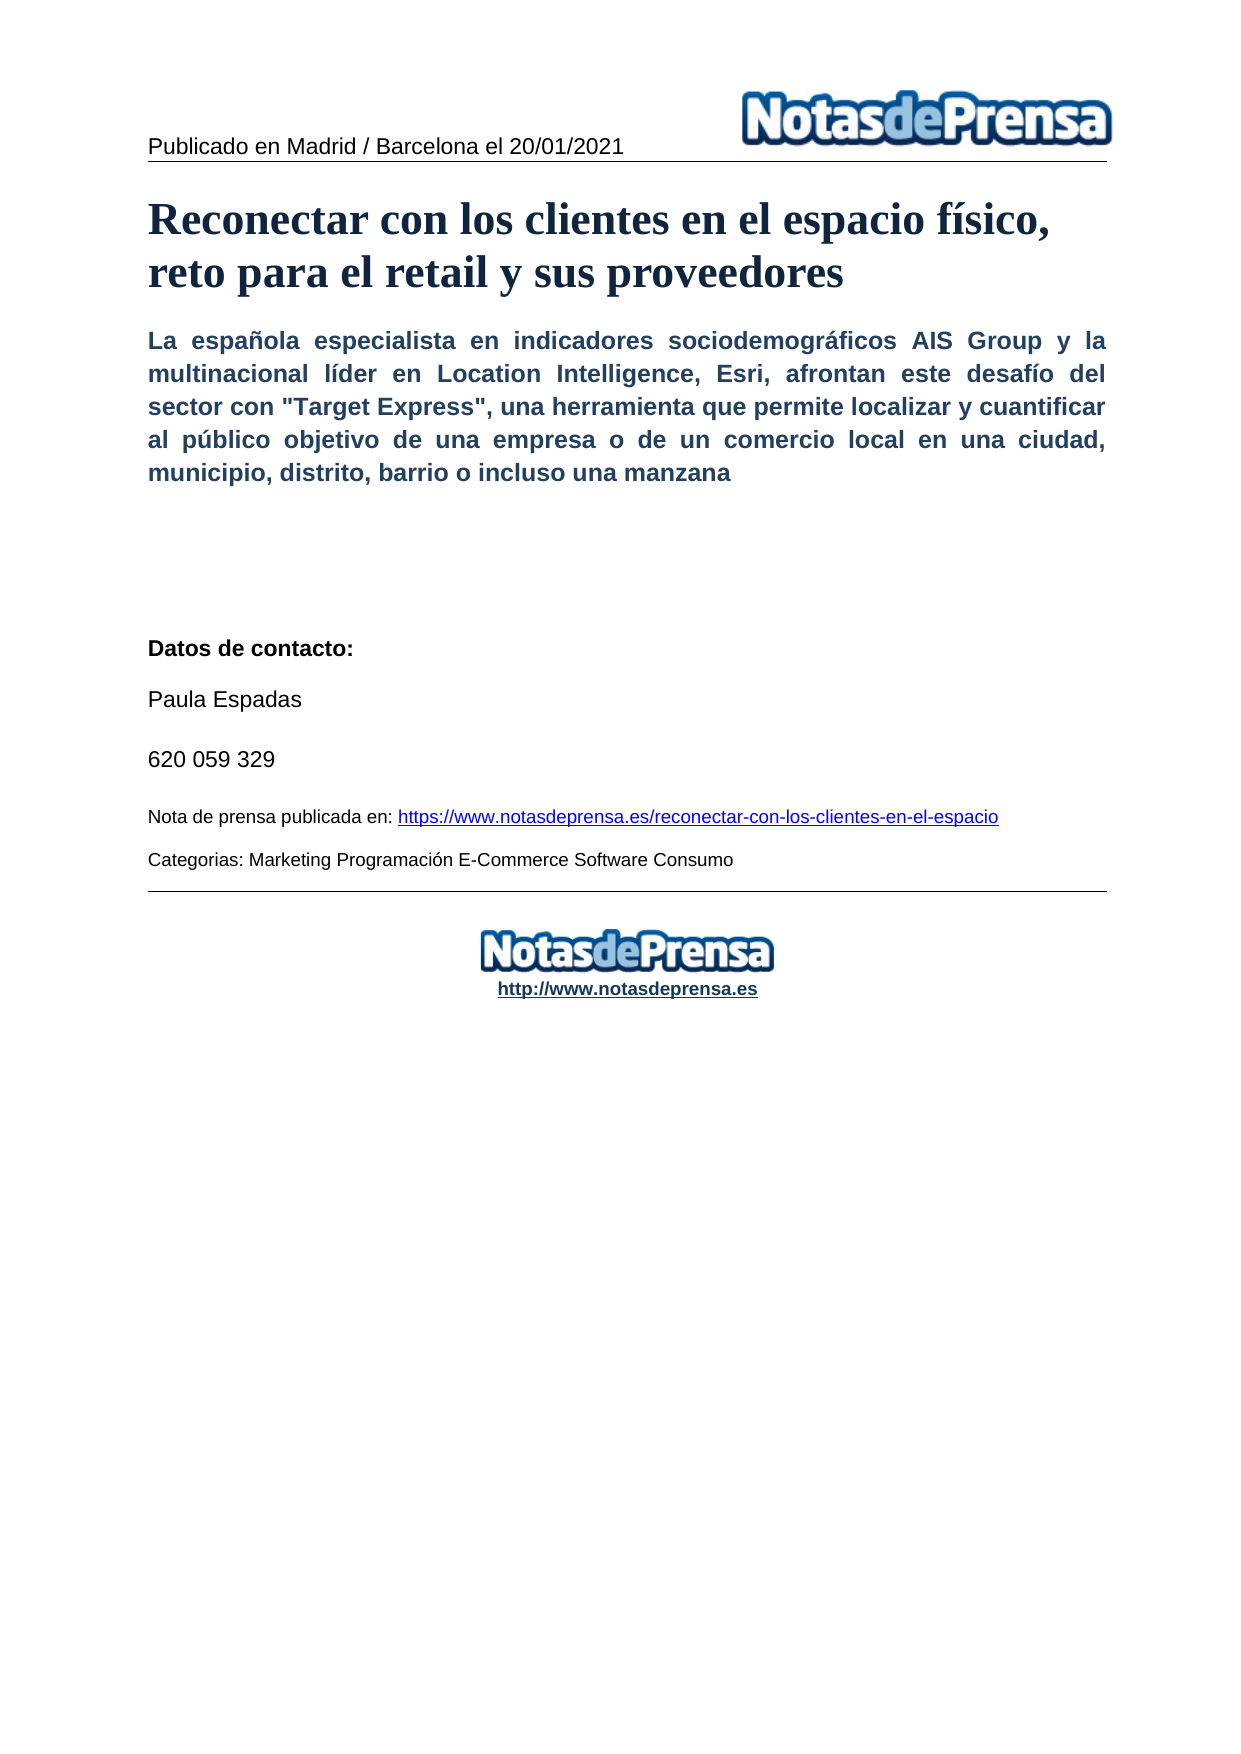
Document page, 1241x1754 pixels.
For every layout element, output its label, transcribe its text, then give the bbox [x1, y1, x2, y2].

subtitle Reconectar con los clientes en el espacio físico, reto para el retail y sus proveedores [148, 192, 1107, 297]
text Datos de contacto: [148, 634, 1107, 661]
text Nota de prensa publicada en: https://www.notasdeprensa.es/reconectar-con-los-clientes-en-el-espacio [148, 806, 1107, 828]
text 620 059 329 [148, 746, 1063, 772]
text http://www.notasdeprensa.es [148, 978, 1107, 1000]
text Paula Espadas [148, 686, 1063, 712]
text Categorias: Marketing Programación E-Commerce Software Consumo [148, 849, 1107, 870]
subtitle La española especialista en indicadores sociodemográficos AIS Group y la multinacional líder en Location Intelligence, Esri, afrontan este desafío del sector con "Target Express", una herramienta que permite localizar y cuantificar al público objetivo de una empresa o de un comercio local en una ciudad, municipio, distrito, barrio o incluso una manzana [148, 326, 1107, 487]
picture [480, 928, 775, 974]
picture [742, 90, 1113, 148]
text Publicado en Madrid / Barcelona el 20/01/2021 [148, 133, 1107, 161]
